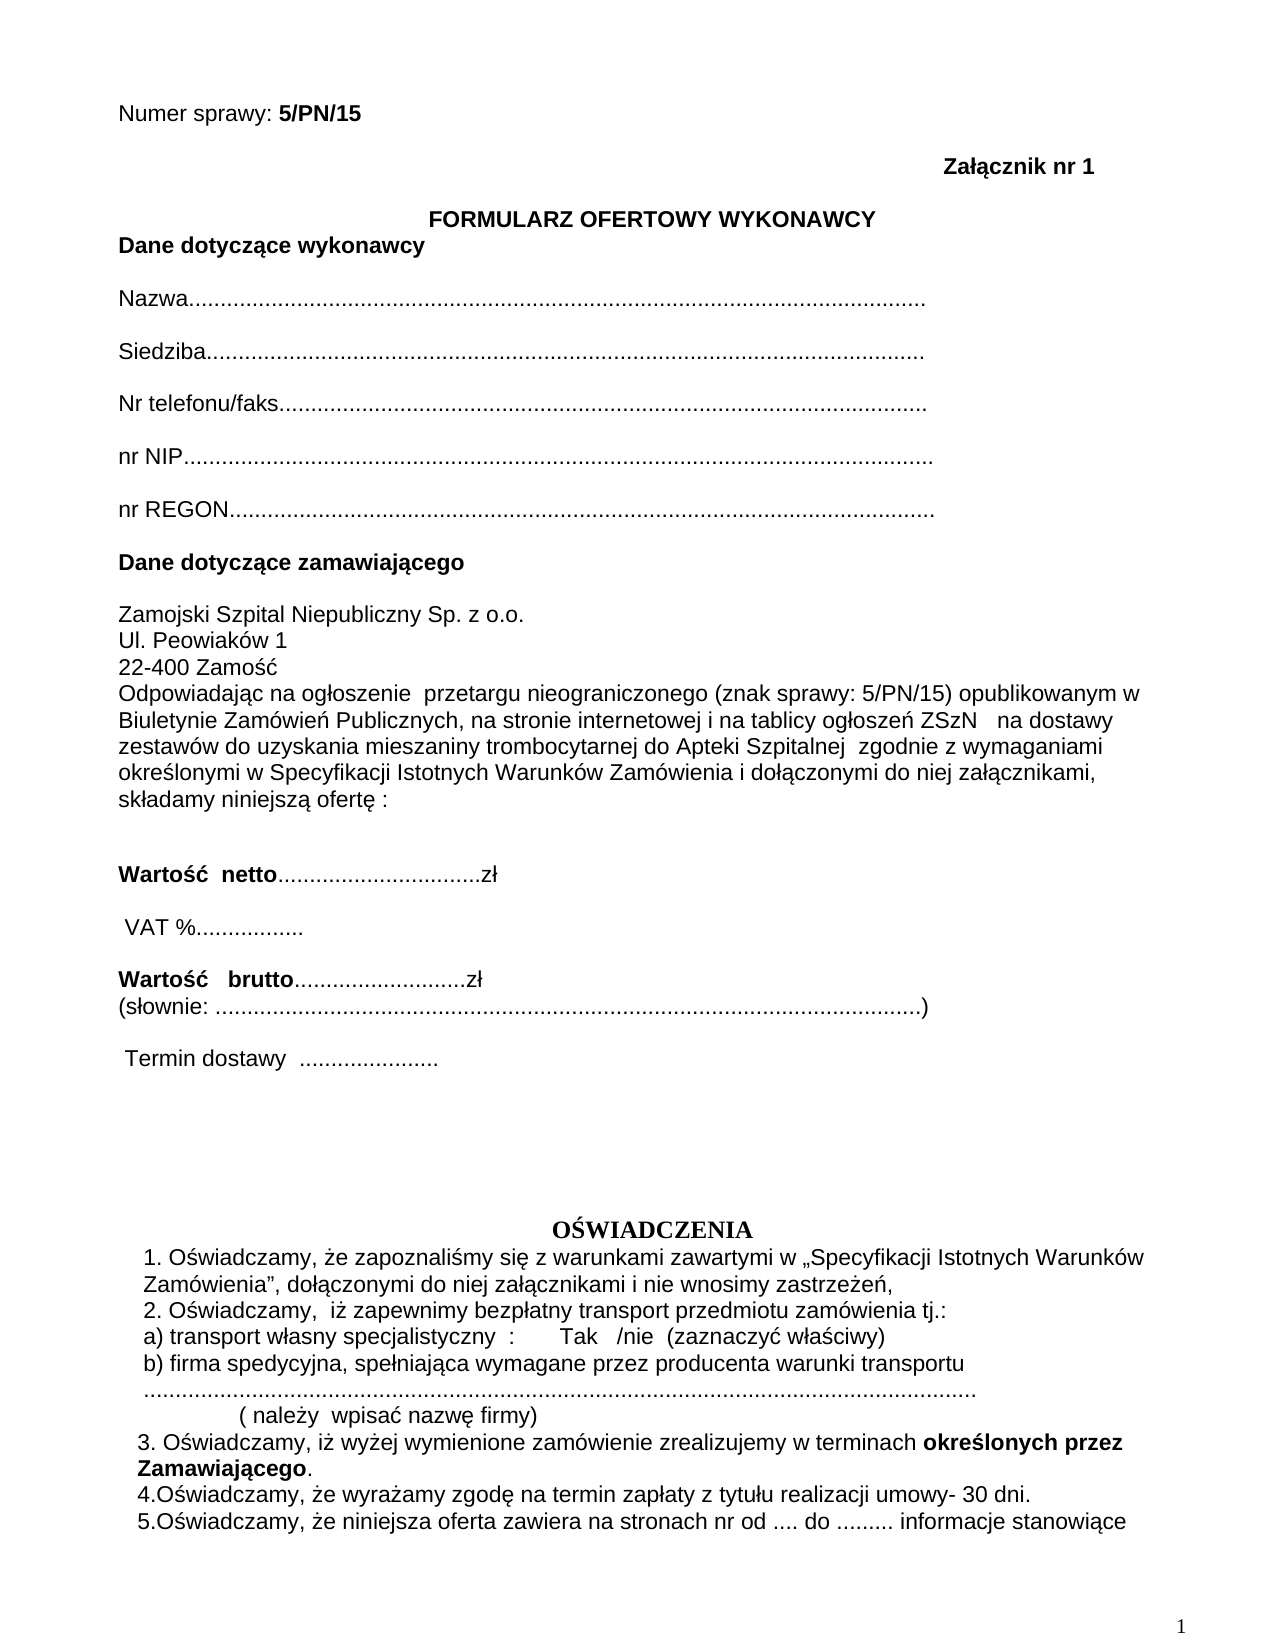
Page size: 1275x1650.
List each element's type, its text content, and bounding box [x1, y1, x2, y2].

text 22-400 Zamość [118, 654, 1186, 680]
text Dane dotyczące wykonawcy [118, 232, 1186, 258]
text VAT %................. [118, 913, 1186, 940]
text 5.Oświadczamy, że niniejsza oferta zawiera na stronach nr od .... do ......... informacje stanowiące [118, 1508, 1186, 1534]
text nr REGON............................................................................................................... [118, 496, 1186, 522]
text Załącznik nr 1 [943, 153, 1186, 179]
text Zamojski Szpital Niepubliczny Sp. z o.o. [118, 601, 1186, 627]
text nr NIP...................................................................................................................... [118, 443, 1186, 469]
text Nr telefonu/faks...................................................................................................... [118, 390, 1186, 417]
text OŚWIADCZENIA [118, 1215, 1186, 1244]
text Wartość netto................................zł [118, 861, 1186, 887]
text Odpowiadając na ogłoszenie przetargu nieograniczonego (znak sprawy: 5/PN/15) opublikowanym w Biuletynie Zamówień Publicznych, na stronie internetowej i na tablicy ogłoszeń ZSzN na dostawy zestawów do uzyskania mieszaniny trombocytarnej do Apteki Szpitalnej zgodnie z wymaganiami określonymi w Specyfikacji Istotnych Warunków Zamówienia i dołączonymi do niej załącznikami, składamy niniejszą ofertę : [118, 680, 1186, 812]
text Dane dotyczące zamawiającego [118, 548, 1186, 575]
text 2. Oświadczamy, iż zapewnimy bezpłatny transport przedmiotu zamówienia tj.: [143, 1297, 1186, 1323]
text FORMULARZ OFERTOWY WYKONAWCY [118, 206, 1186, 232]
text Termin dostawy ...................... [118, 1045, 1186, 1072]
text (słownie: ...............................................................................................................) [118, 993, 1186, 1019]
text Ul. Peowiaków 1 [118, 627, 1186, 654]
text a) transport własny specjalistyczny : Tak /nie (zaznaczyć właściwy) [143, 1323, 1186, 1349]
text ................................................................................................................................... [143, 1376, 1186, 1402]
text Numer sprawy: 5/PN/15 [266, 100, 1186, 127]
text 4.Oświadczamy, że wyrażamy zgodę na termin zapłaty z tytułu realizacji umowy- 30 dni. [118, 1481, 1186, 1508]
text ( należy wpisać nazwę firmy) [143, 1402, 1186, 1429]
text b) firma spedycyjna, spełniająca wymagane przez producenta warunki transportu [143, 1349, 1186, 1376]
text 1. Oświadczamy, że zapoznaliśmy się z warunkami zawartymi w „Specyfikacji Istotnych Warunków Zamówienia”, dołączonymi do niej załącznikami i nie wnosimy zastrzeżeń, [143, 1244, 1186, 1297]
text Nazwa.................................................................................................................... [118, 285, 1186, 311]
text Siedziba................................................................................................................. [118, 338, 1186, 364]
text Zamawiającego. [118, 1455, 1186, 1481]
text 3. Oświadczamy, iż wyżej wymienione zamówienie zrealizujemy w terminach określonych przez [118, 1429, 1186, 1455]
text Wartość brutto...........................zł [118, 966, 1186, 993]
